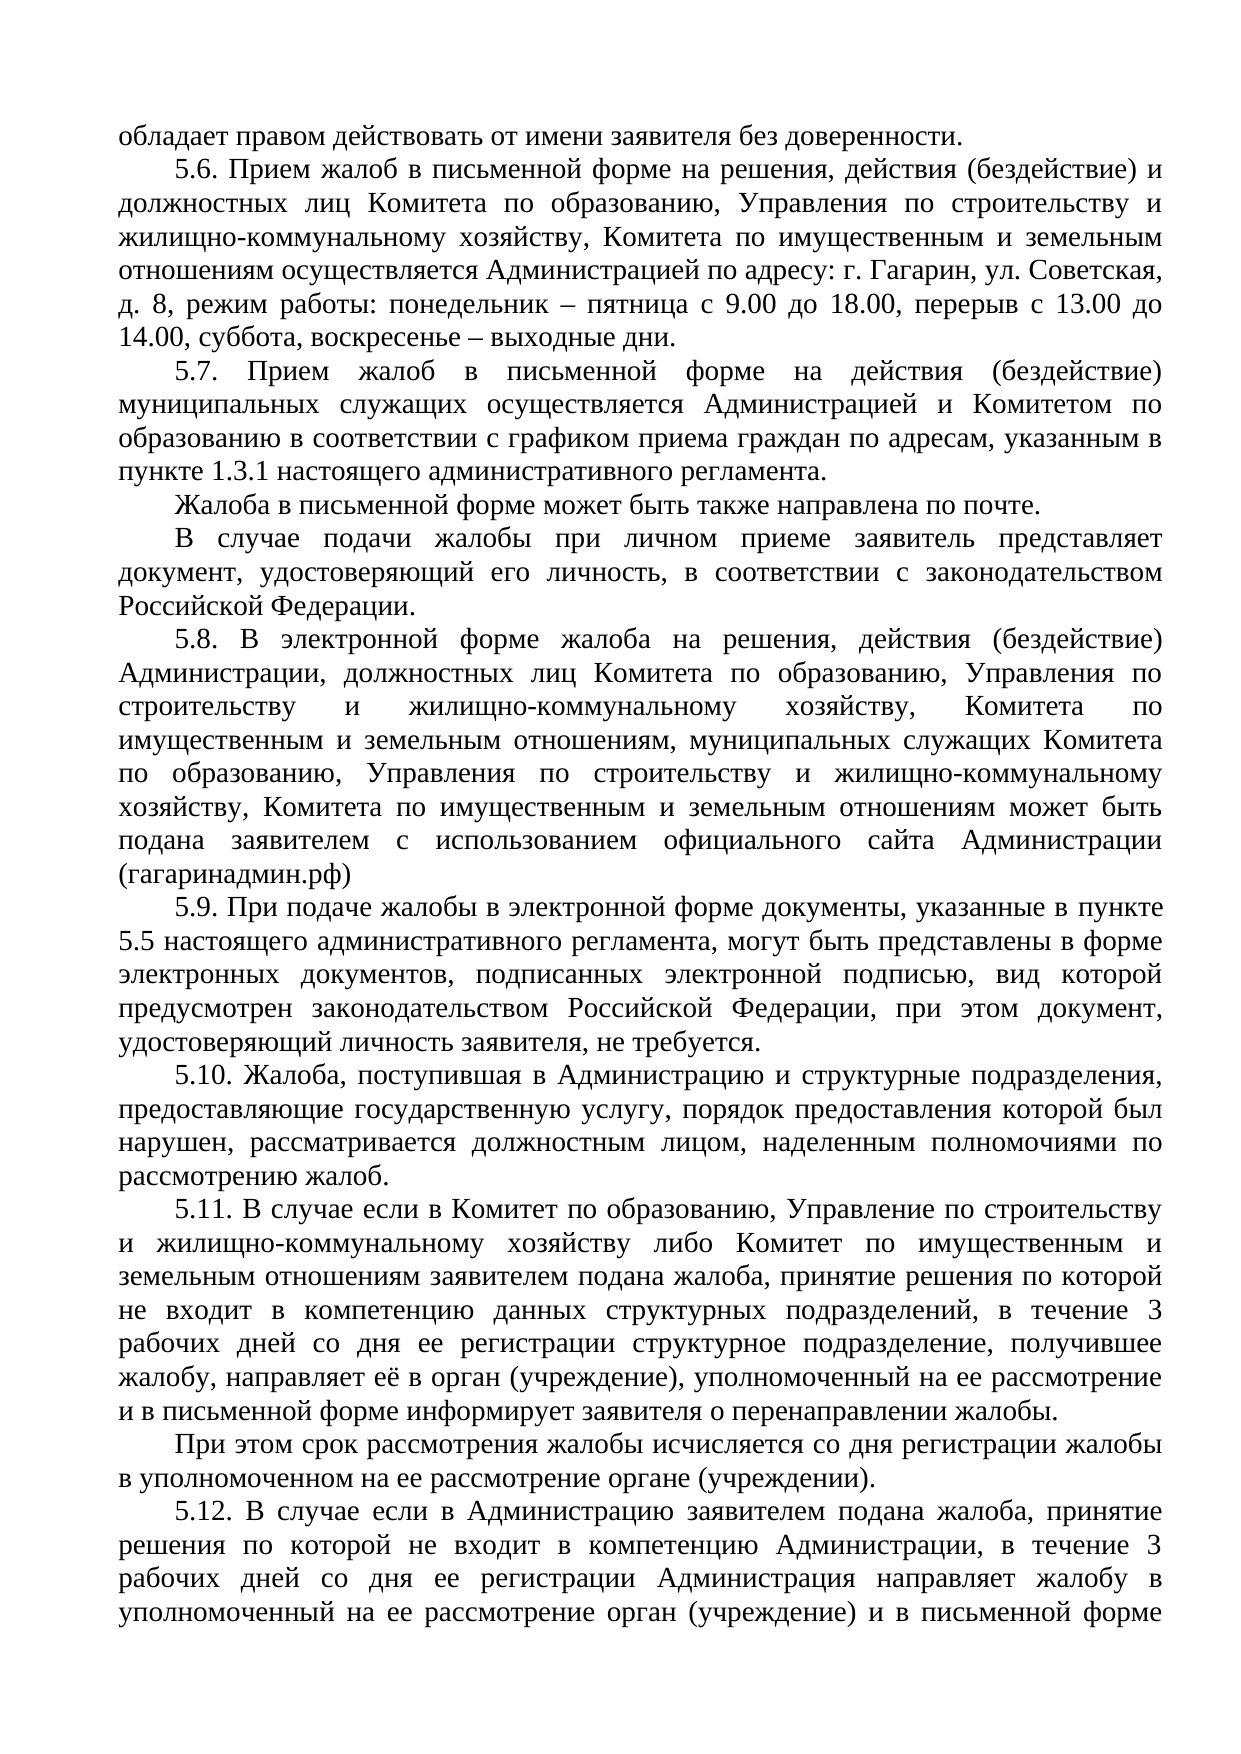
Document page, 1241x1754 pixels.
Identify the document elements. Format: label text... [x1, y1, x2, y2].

text 5.11. В случае если в Комитет по образованию, Управление по строительству и жилищно-коммунальному хозяйству либо Комитет по имущественным и земельным отношениям заявителем подана жалоба, принятие решения по которой не входит в компетенцию данных структурных подразделений, в течение 3 рабочих дней со дня ее регистрации структурное подразделение, получившее жалобу, направляет её в орган (учреждение), уполномоченный на ее рассмотрение и в письменной форме информирует заявителя о перенаправлении жалобы. [118, 1191, 1163, 1426]
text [118, 118, 1163, 152]
text 5.9. При подаче жалобы в электронной форме документы, указанные в пункте 5.5 настоящего административного регламента, могут быть представлены в форме электронных документов, подписанных электронной подписью, вид которой предусмотрен законодательством Российской Федерации, при этом документ, удостоверяющий личность заявителя, не требуется. [118, 889, 1163, 1057]
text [118, 1493, 1163, 1627]
text В случае подачи жалобы при личном приеме заявитель представляет документ, удостоверяющий его личность, в соответствии с законодательством Российской Федерации. [118, 521, 1163, 621]
text 5.8. В электронной форме жалоба на решения, действия (бездействие) Администрации, должностных лиц Комитета по образованию, Управления по строительству и жилищно-коммунальному хозяйству, Комитета по имущественным и земельным отношениям, муниципальных служащих Комитета по образованию, Управления по строительству и жилищно-коммунальному хозяйству, Комитета по имущественным и земельным отношениям может быть подана заявителем с использованием официального сайта Администрации (гагаринадмин.рф) [118, 621, 1163, 889]
text 5.6. Прием жалоб в письменной форме на решения, действия (бездействие) и должностных лиц Комитета по образованию, Управления по строительству и жилищно-коммунальному хозяйству, Комитета по имущественным и земельным отношениям осуществляется Администрацией по адресу: г. Гагарин, ул. Советская, д. 8, режим работы: понедельник – пятница с 9.00 до 18.00, перерыв с 13.00 до 14.00, суббота, воскресенье – выходные дни. [118, 152, 1163, 353]
text При этом срок рассмотрения жалобы исчисляется со дня регистрации жалобы в уполномоченном на ее рассмотрение органе (учреждении). [118, 1426, 1163, 1493]
text 5.7. Прием жалоб в письменной форме на действия (бездействие) муниципальных служащих осуществляется Администрацией и Комитетом по образованию в соответствии с графиком приема граждан по адресам, указанным в пункте 1.3.1 настоящего административного регламента. [118, 353, 1163, 487]
text 5.10. Жалоба, поступившая в Администрацию и структурные подразделения, предоставляющие государственную услугу, порядок предоставления которой был нарушен, рассматривается должностным лицом, наделенным полномочиями по рассмотрению жалоб. [118, 1057, 1163, 1191]
text Жалоба в письменной форме может быть также направлена по почте. [118, 487, 1163, 521]
